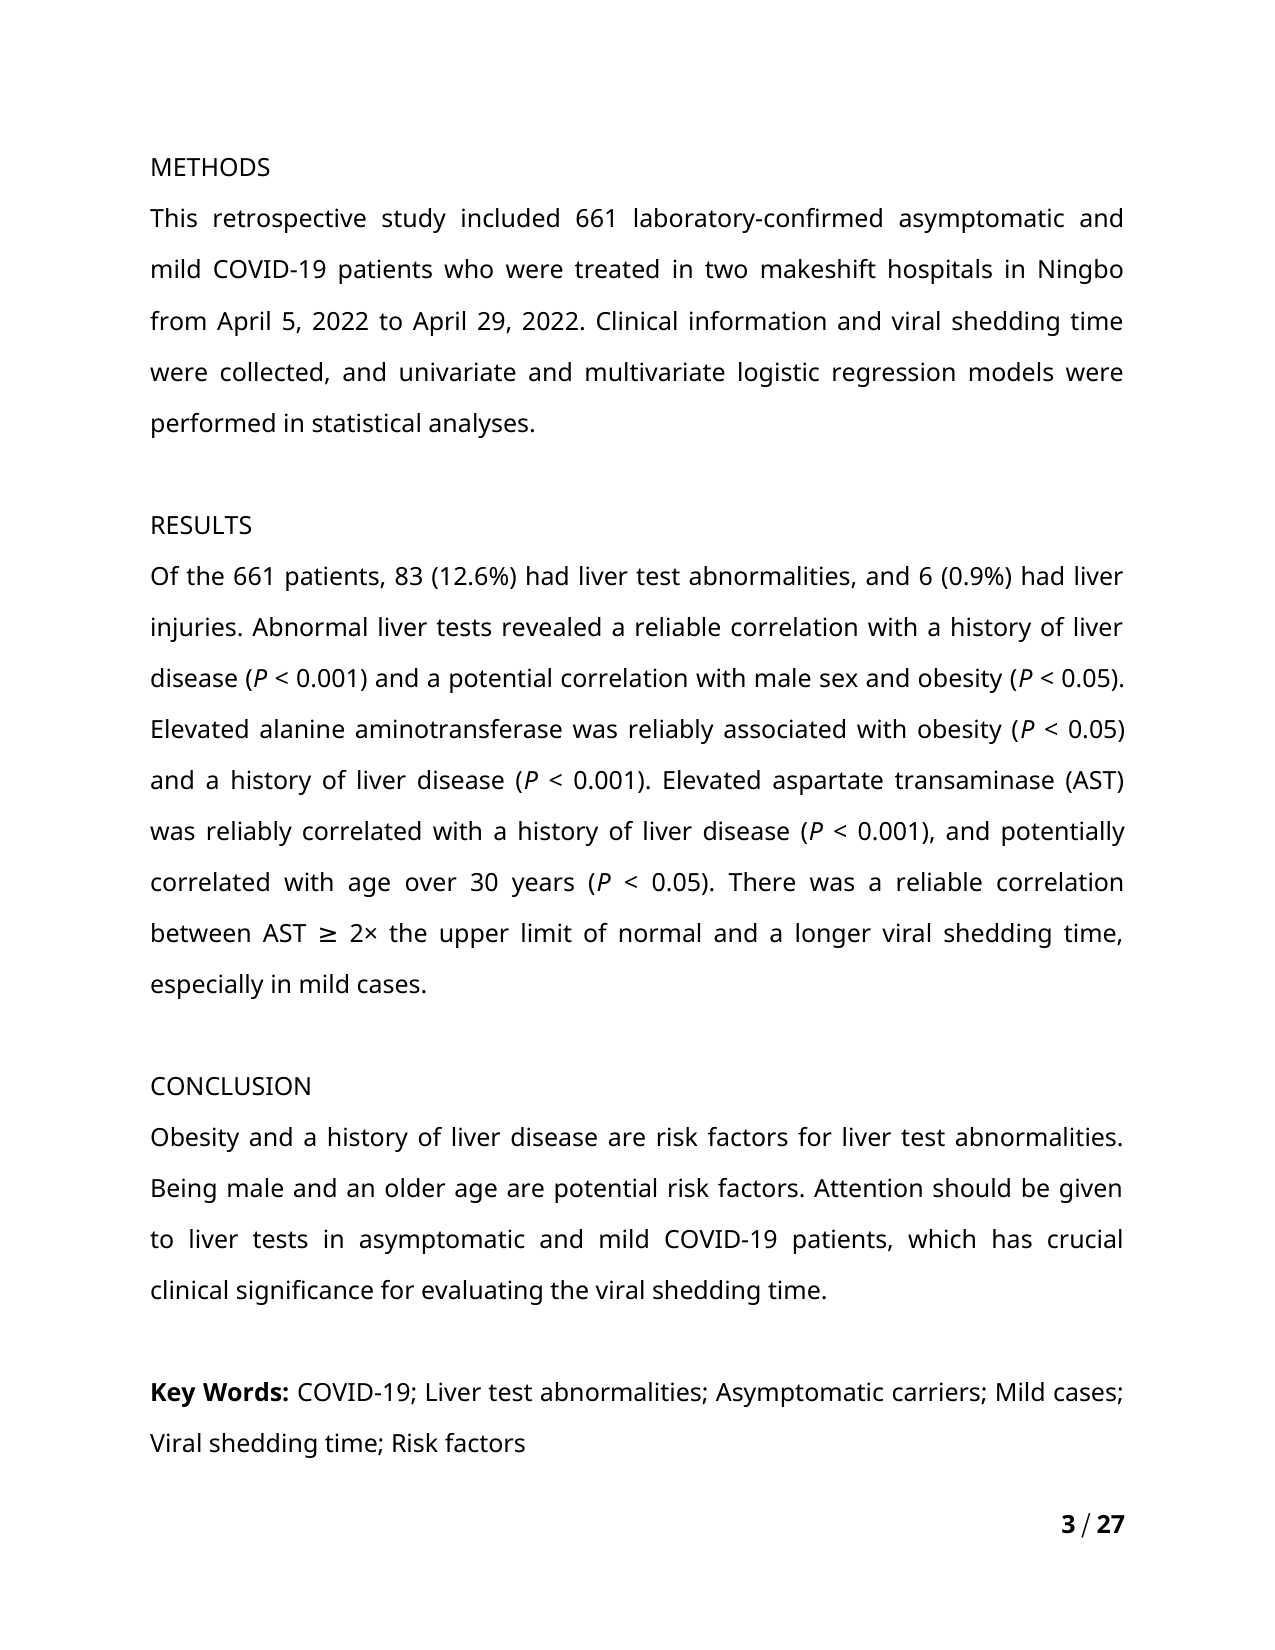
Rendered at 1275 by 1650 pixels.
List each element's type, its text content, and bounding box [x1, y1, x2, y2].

text Of the 661 patients, 83 (12.6%) had liver test abnormalities, and 6 (0.9%) had liver injuries. Abnormal liver tests revealed a reliable correlation with a history of liver disease (P < 0.001) and a potential correlation with male sex and obesity (P < 0.05). Elevated alanine aminotransferase was reliably associated with obesity (P < 0.05) and a history of liver disease (P < 0.001). Elevated aspartate transaminase (AST) was reliably correlated with a history of liver disease (P < 0.001), and potentially correlated with age over 30 years (P < 0.05). There was a reliable correlation between AST ≥ 2× the upper limit of normal and a longer viral shedding time, especially in mild cases. [150, 558, 1125, 1001]
text CONCLUSION [150, 1069, 1125, 1103]
text Obesity and a history of liver disease are risk factors for liver test abnormalities. Being male and an older age are potential risk factors. Attention should be given to liver tests in asymptomatic and mild COVID-19 patients, which has crucial clinical significance for evaluating the viral shedding time. [150, 1120, 1125, 1307]
text RESULTS [150, 507, 1125, 541]
text Key Words: COVID-19; Liver test abnormalities; Asymptomatic carriers; Mild cases; Viral shedding time; Risk factors [150, 1375, 1125, 1460]
text This retrospective study included 661 laboratory-confirmed asymptomatic and mild COVID-19 patients who were treated in two makeshift hospitals in Ningbo from April 5, 2022 to April 29, 2022. Clinical information and viral shedding time were collected, and univariate and multivariate logistic regression models were performed in statistical analyses. [150, 201, 1125, 439]
text METHODS [150, 150, 1125, 184]
